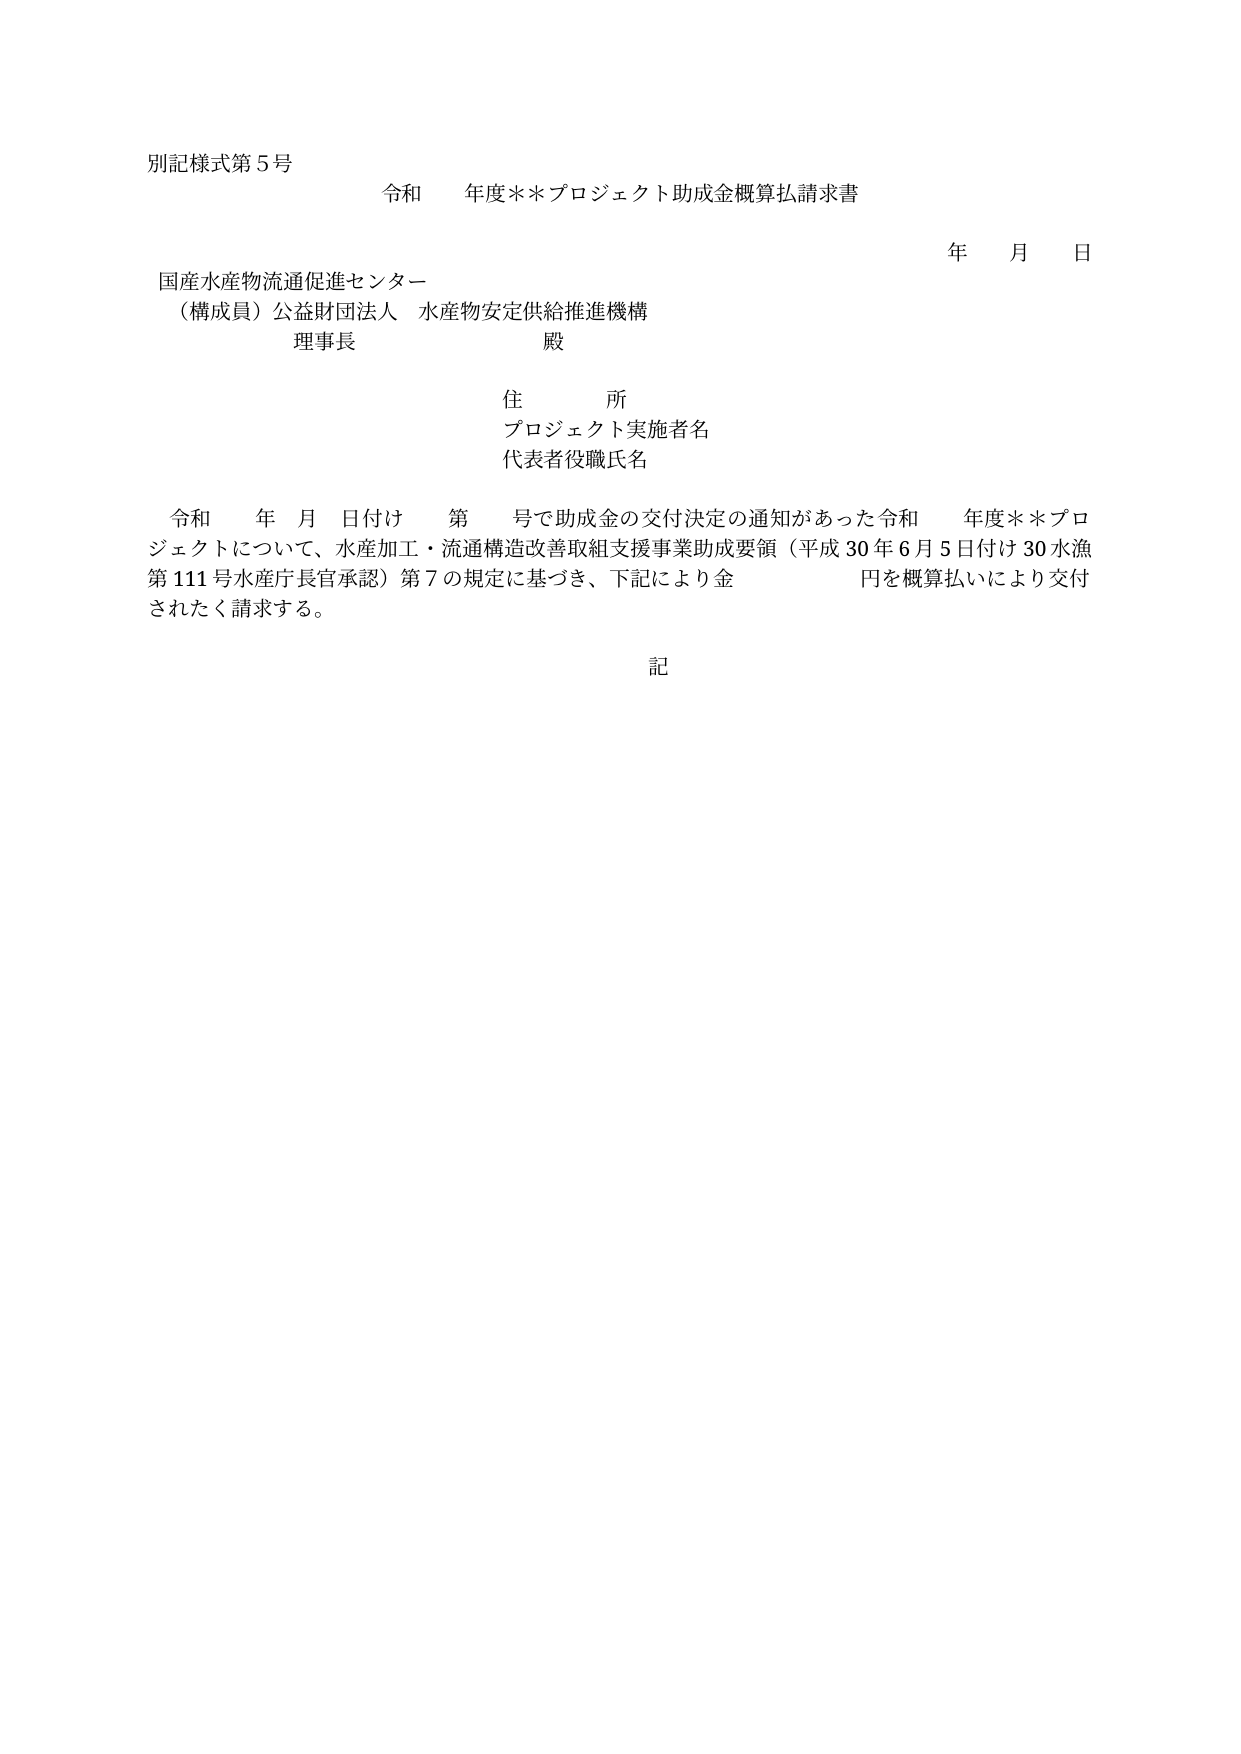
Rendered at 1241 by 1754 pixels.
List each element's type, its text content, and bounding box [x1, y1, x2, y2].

text 住 所 [502, 384, 1092, 414]
text （構成員）公益財団法人 水産物安定供給推進機構 [148, 296, 1005, 326]
text プロジェクト実施者名 [502, 414, 1092, 444]
subtitle 記 [223, 651, 1092, 680]
text 年 月 日 [148, 236, 1092, 266]
text 国産水産物流通促進センター [148, 266, 1092, 296]
text 代表者役職氏名 [502, 444, 1092, 474]
text 理事長 殿 [148, 326, 1092, 356]
text 令和 年度＊＊プロジェクト助成金概算払請求書 [148, 178, 1092, 207]
text 令和 年 月 日付け 第 号で助成金の交付決定の通知があった令和 年度＊＊プロジェクトについて、水産加工・流通構造改善取組支援事業助成要領（平成30年6月5日付け30水漁第111号水産庁長官承認）第７の規定に基づき、下記により金 円を概算払いにより交付されたく請求する。 [148, 502, 1092, 622]
text 別記様式第５号 [148, 148, 1092, 178]
